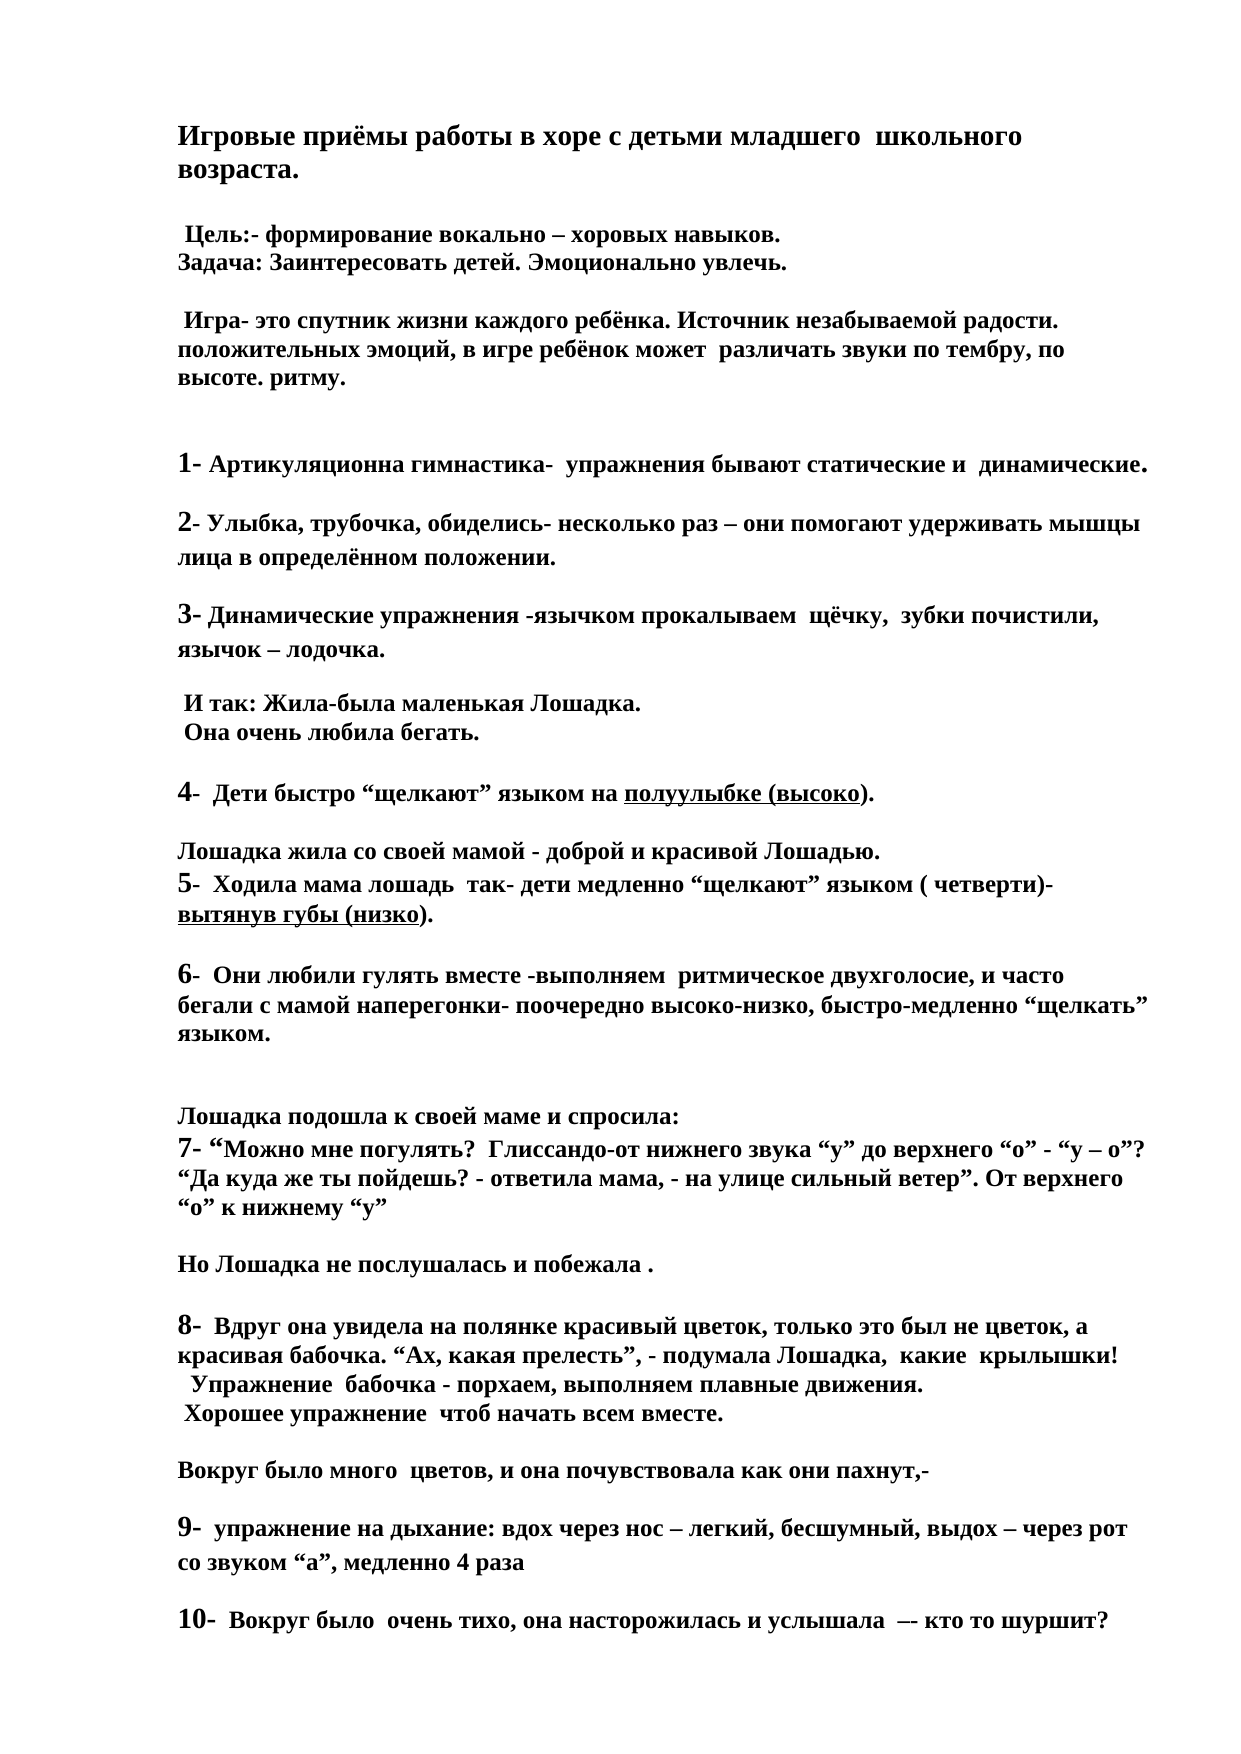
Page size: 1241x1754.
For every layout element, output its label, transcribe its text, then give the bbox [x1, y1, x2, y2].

text Игра- это спутник жизни каждого ребёнка. Источник незабываемой радости. положительных эмоций, в игре ребёнок может различать звуки по тембру, по высоте. ритму. [177, 305, 1152, 391]
text Но Лошадка не послушалась и побежала . [177, 1249, 1152, 1278]
text 4- Дети быстро “щелкают” языком на полуулыбке (высоко). [177, 774, 1152, 808]
text 5- Ходила мама лошадь так- дети медленно “щелкают” языком ( четверти)- вытянув губы (низко). [177, 865, 1152, 927]
text 7- “Можно мне погулять? Глиссандо-от нижнего звука “у” до верхнего “о” - “у – о”? [177, 1130, 1152, 1163]
text “Да куда же ты пойдешь? - ответила мама, - на улице сильный ветер”. От верхнего “о” к нижнему “у” [177, 1163, 1152, 1221]
text Цель:- формирование вокально – хоровых навыков. [177, 219, 1152, 247]
text 6- Они любили гулять вместе -выполняем ритмическое двухголосие, и часто бегали с мамой наперегонки- поочередно высоко-низко, быстро-медленно “щелкать” языком. [177, 956, 1152, 1047]
text 2- Улыбка, трубочка, обиделись- несколько раз – они помогают удерживать мышцы лица в определённом положении. [177, 504, 1152, 571]
text Лошадка жила со своей мамой - доброй и красивой Лошадью. [177, 836, 1152, 865]
text Она очень любила бегать. [177, 717, 1152, 745]
text 9- упражнение на дыхание: вдох через нос – легкий, бесшумный, выдох – через рот со звуком “а”, медленно 4 раза [177, 1509, 1152, 1576]
text 1- Артикуляционна гимнастика- упражнения бывают статические и динамические. [177, 445, 1152, 479]
text Упражнение бабочка - порхаем, выполняем плавные движения. [177, 1369, 1152, 1398]
text 3- Динамические упражнения -язычком прокалываем щёчку, зубки почистили, язычок – лодочка. [177, 596, 1152, 663]
text И так: Жила-была маленькая Лошадка. [177, 688, 1152, 717]
text Хорошее упражнение чтоб начать всем вместе. [177, 1398, 1152, 1427]
text Игровые приёмы работы в хоре с детьми младшего школьного возраста. [177, 118, 1152, 185]
text Задача: Заинтересовать детей. Эмоционально увлечь. [177, 247, 1152, 276]
text Вокруг было много цветов, и она почувствовала как они пахнут,- [177, 1456, 1152, 1484]
text 10- Вокруг было очень тихо, она насторожилась и услышала –- кто то шуршит? [177, 1601, 1152, 1635]
text 8- Вдруг она увидела на полянке красивый цветок, только это был не цветок, а красивая бабочка. “Ах, какая прелесть”, - подумала Лошадка, какие крылышки! [177, 1307, 1152, 1369]
text Лошадка подошла к своей маме и спросила: [177, 1101, 1152, 1130]
